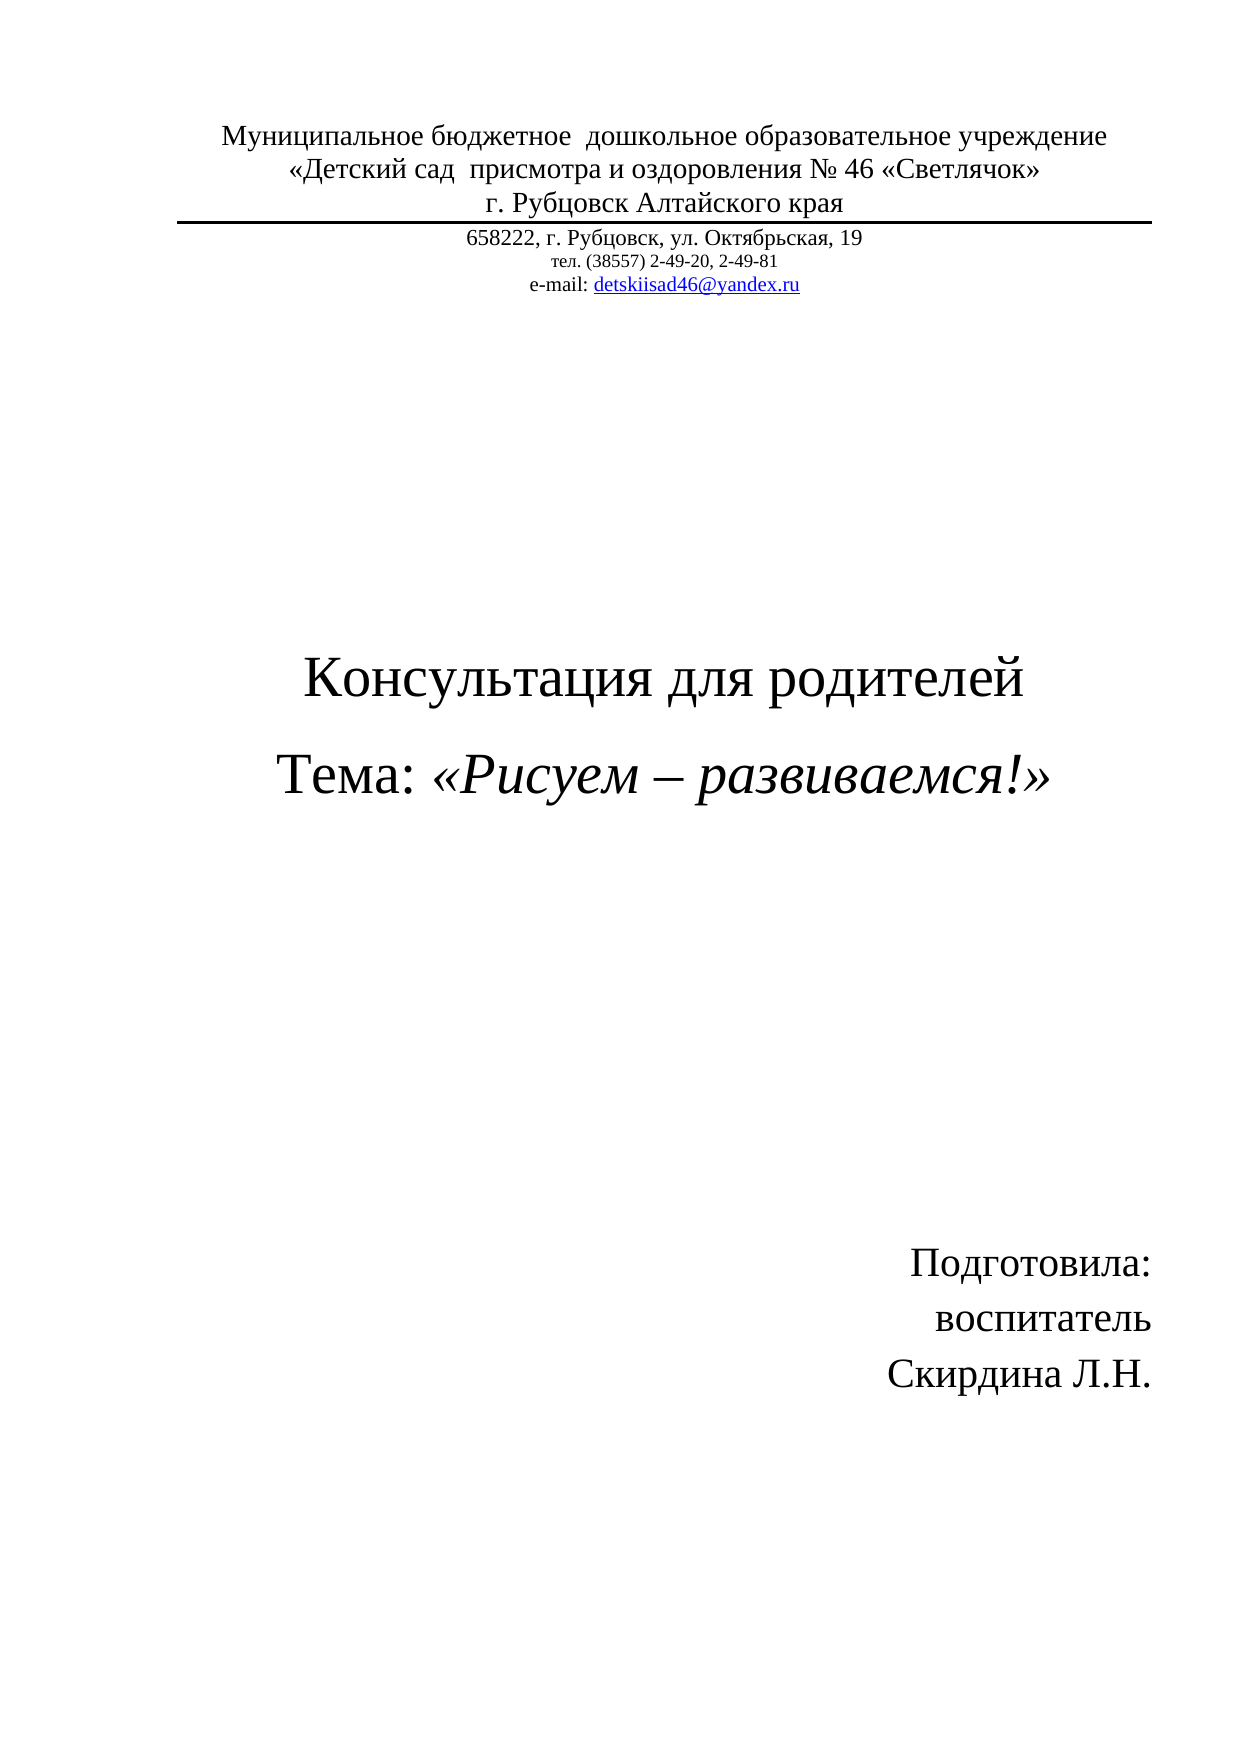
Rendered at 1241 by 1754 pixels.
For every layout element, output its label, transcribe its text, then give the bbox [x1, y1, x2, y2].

text воспитатель [177, 1293, 1152, 1341]
text . Рубцовск, ул. Октябрьская, 19 [177, 224, 1152, 250]
text г. Рубцовск Алтайского края [177, 185, 1152, 221]
text тел. (38557) 2-49-20, 2-49-81 [177, 250, 1152, 272]
text Консультация для родителей [177, 642, 1152, 709]
text «Детский сад присмотра и оздоровления № 46 «Светлячок» [177, 152, 1152, 185]
text Муниципальное бюджетное дошкольное образовательное учреждение [177, 118, 1152, 152]
text Скирдина Л.Н. [177, 1348, 1152, 1396]
text Подготовила: [177, 1238, 1152, 1286]
text e-mail: detskiisad46@yandex.ru [177, 272, 1152, 296]
text Тема: «Рисуем – развиваемся!» [177, 739, 1152, 807]
